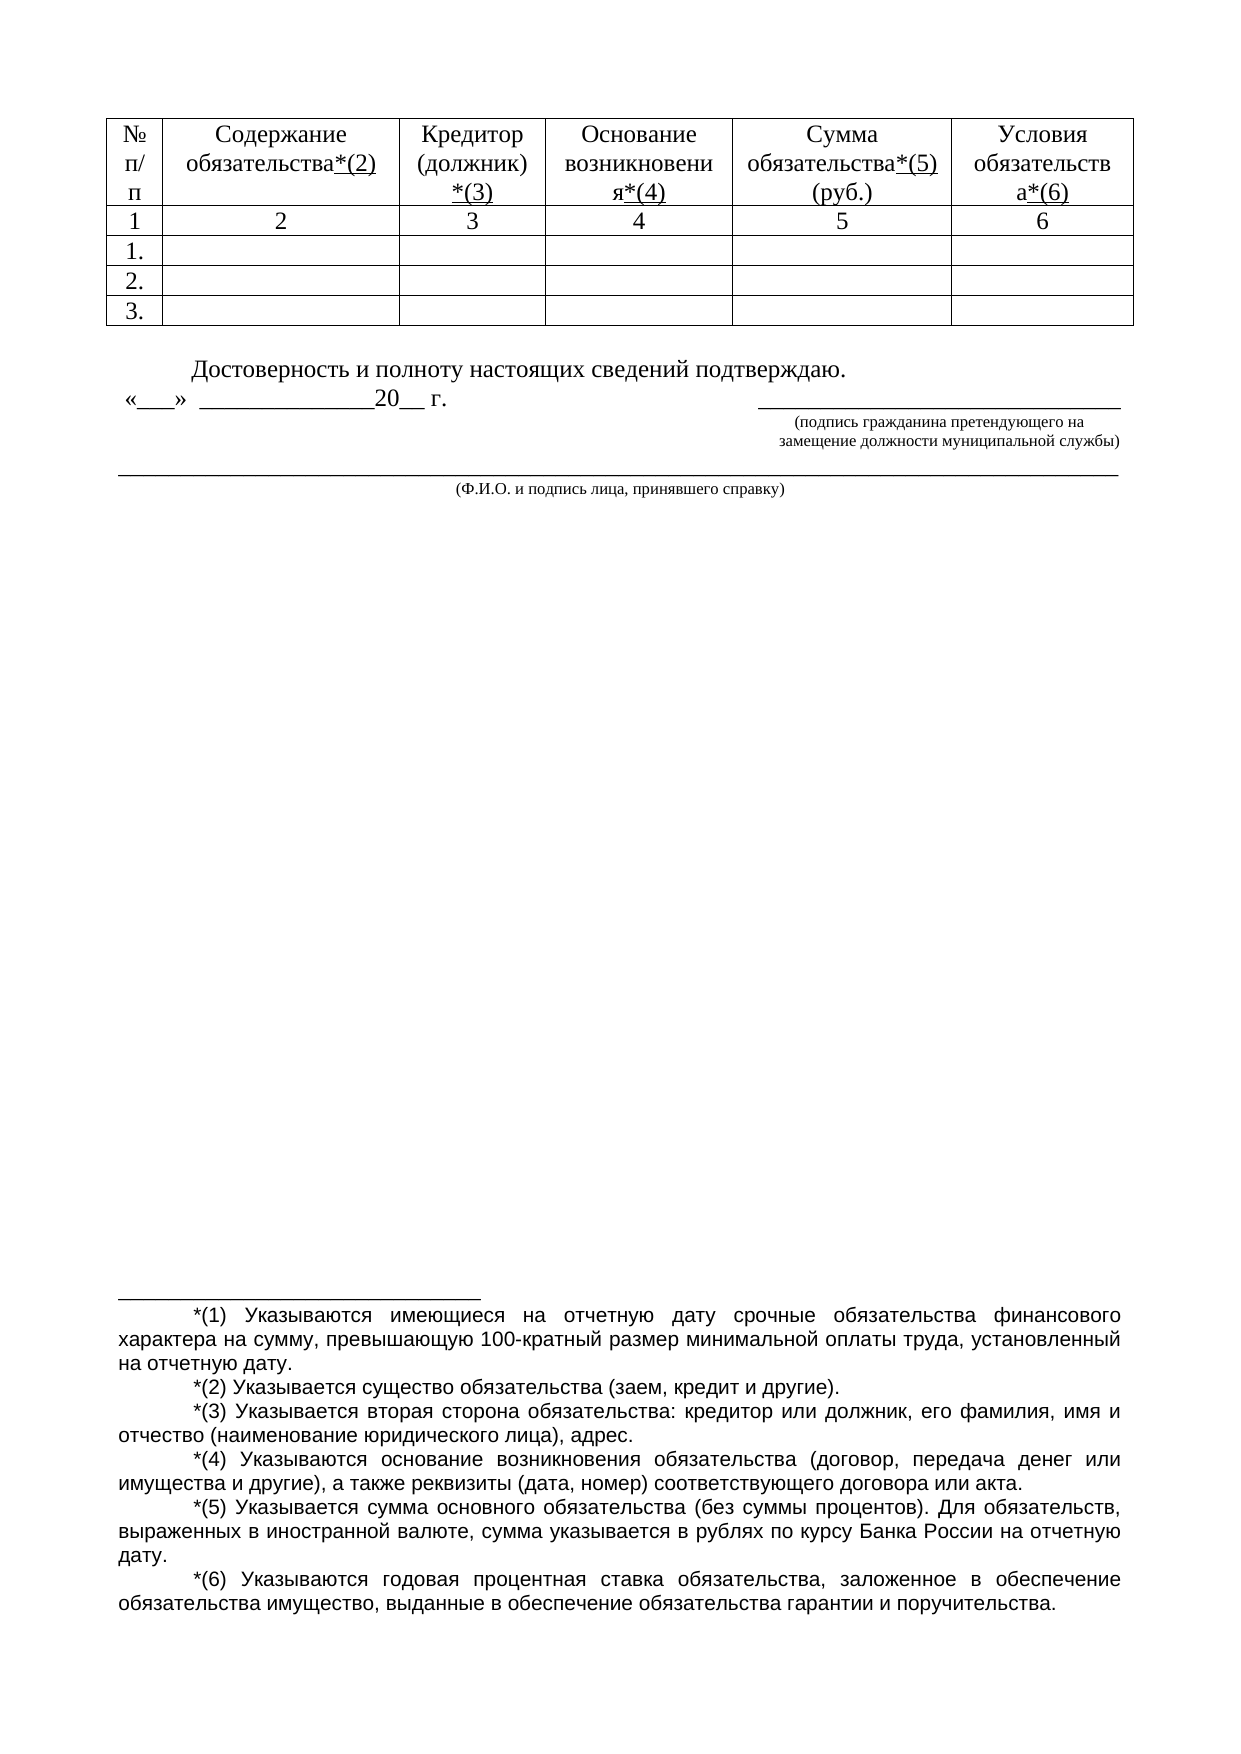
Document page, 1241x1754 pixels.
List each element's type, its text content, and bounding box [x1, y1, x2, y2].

table_cell 4 [546, 206, 732, 235]
text (подпись гражданина претендующего на [118, 412, 1122, 431]
text *(4) Указываются основание возникновения обязательства (договор, передача денег или имущества и другие), а также реквизиты (дата, номер) соответствующего договора или акта. [118, 1447, 1122, 1495]
text *(2) Указывается существо обязательства (заем, кредит и другие). [118, 1375, 1122, 1399]
text (Ф.И.О. и подпись лица, принявшего справку) [118, 479, 1122, 498]
table_cell [400, 266, 545, 295]
table_cell 1. [107, 236, 162, 265]
text _____________________________ [118, 1274, 1122, 1303]
text «___» ______________20__ г. _____________________________ [118, 383, 1122, 412]
table_header Условия обязательства*(6) [952, 119, 1133, 205]
table_cell [546, 266, 732, 295]
table_cell [952, 236, 1133, 265]
table_cell [163, 236, 399, 265]
table_cell [952, 296, 1133, 324]
table_cell 3 [400, 206, 545, 235]
text Достоверность и полноту настоящих сведений подтверждаю. [118, 354, 1122, 383]
table_header № п/п [107, 119, 162, 205]
text ________________________________________________________________________________ [118, 450, 1122, 479]
table_cell 5 [733, 206, 951, 235]
table_cell 3. [107, 296, 162, 324]
table_cell [952, 266, 1133, 295]
table_cell [546, 296, 732, 324]
table_header Основание возникновения*(4) [546, 119, 732, 205]
text *(6) Указываются годовая процентная ставка обязательства, заложенное в обеспечение обязательства имущество, выданные в обеспечение обязательства гарантии и поручительства. [118, 1567, 1122, 1614]
table_cell [400, 296, 545, 324]
table_cell [733, 296, 951, 324]
text *(1) Указываются имеющиеся на отчетную дату срочные обязательства финансового характера на сумму, превышающую 100-кратный размер минимальной оплаты труда, установленный на отчетную дату. [118, 1303, 1122, 1375]
table_cell [163, 266, 399, 295]
table_cell 2. [107, 266, 162, 295]
table_header Кредитор (должник) *(3) [400, 119, 545, 205]
table_cell [163, 296, 399, 324]
table_cell [733, 236, 951, 265]
table_cell [733, 266, 951, 295]
table_cell 1 [107, 206, 162, 235]
table_cell [546, 236, 732, 265]
table_cell [400, 236, 545, 265]
text *(5) Указывается сумма основного обязательства (без суммы процентов). Для обязательств, выраженных в иностранной валюте, сумма указывается в рублях по курсу Банка России на отчетную дату. [118, 1495, 1122, 1567]
text замещение должности муниципальной службы) [118, 431, 1122, 450]
table_cell 2 [163, 206, 399, 235]
text *(3) Указывается вторая сторона обязательства: кредитор или должник, его фамилия, имя и отчество (наименование юридического лица), адрес. [118, 1399, 1122, 1447]
table_header Содержание обязательства*(2) [163, 119, 399, 205]
table_cell 6 [952, 206, 1133, 235]
table_header Сумма обязательства*(5) (руб.) [733, 119, 951, 205]
